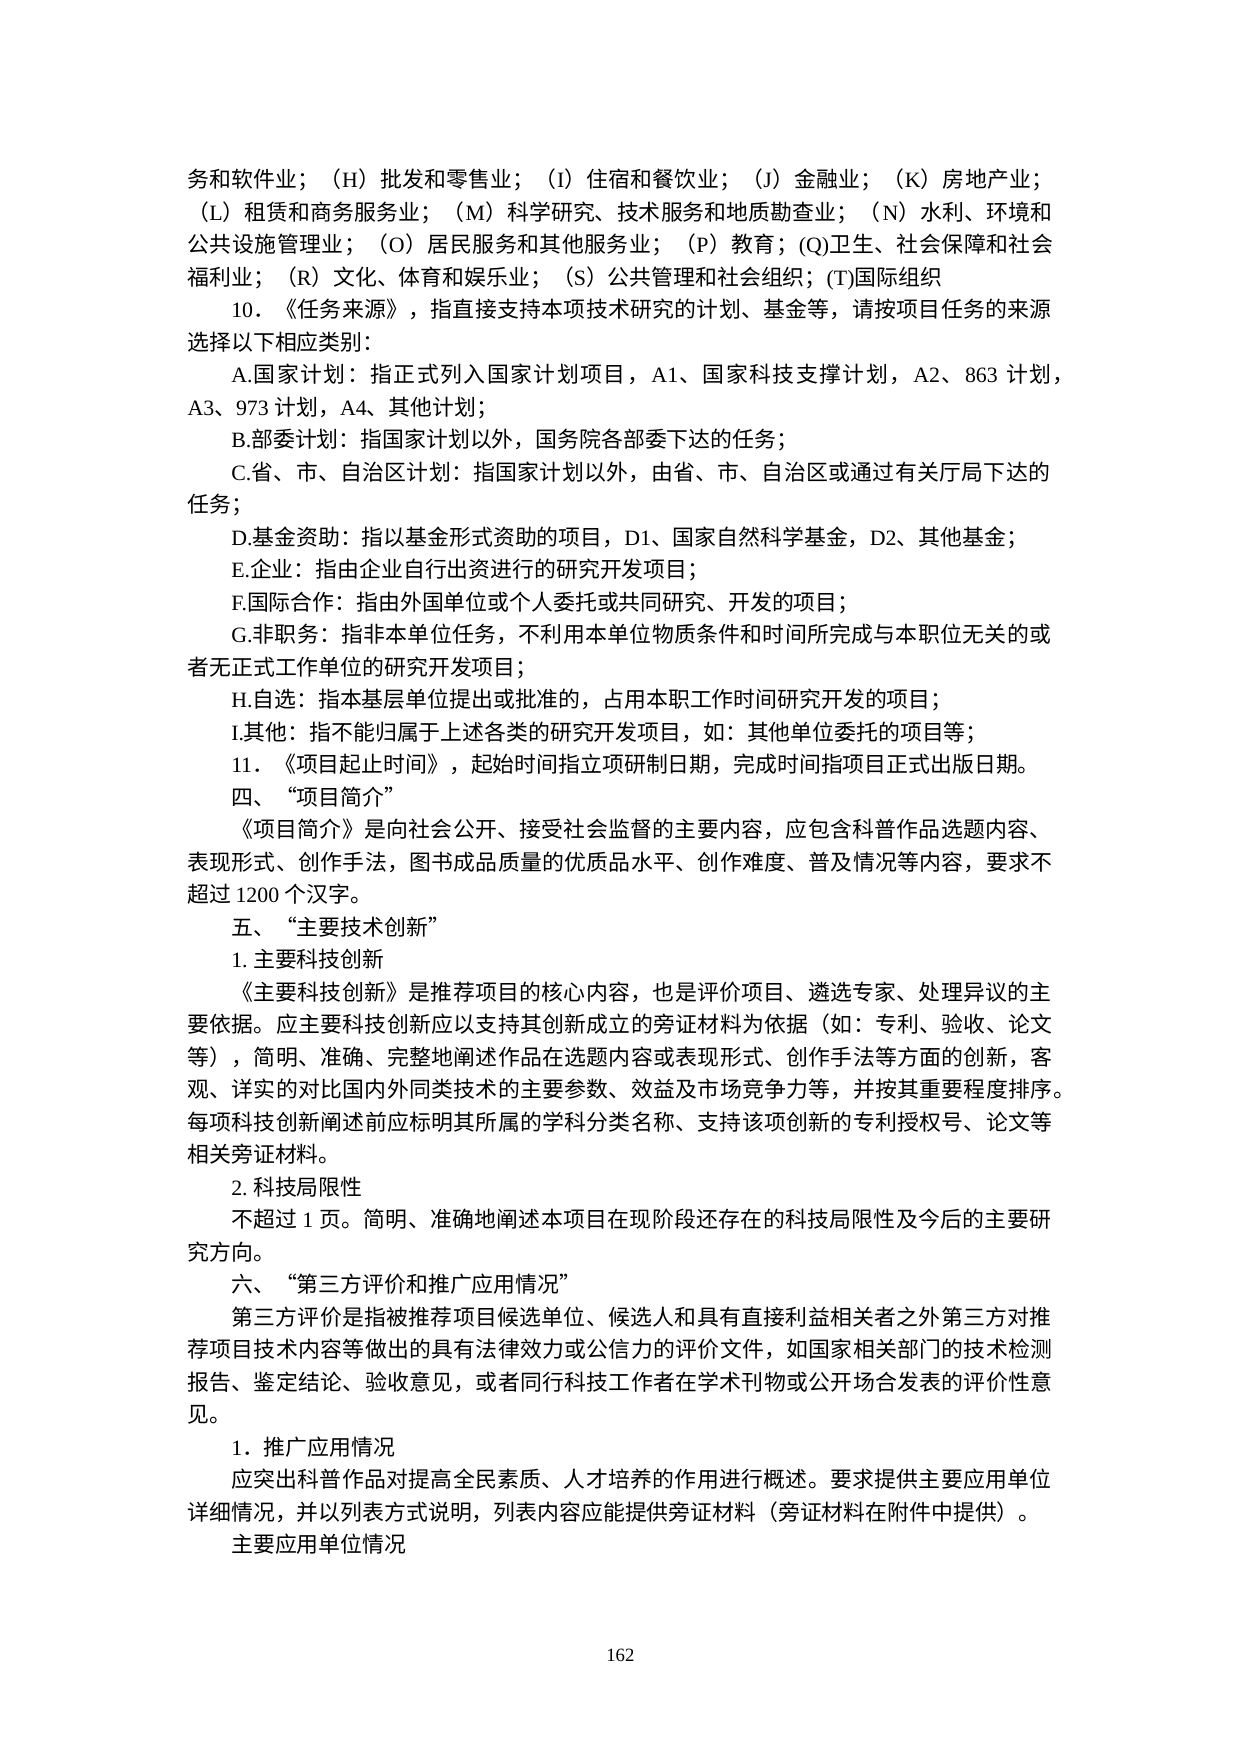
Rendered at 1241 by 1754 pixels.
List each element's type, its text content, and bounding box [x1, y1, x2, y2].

text A.国家计划：指正式列入国家计划项目，A1、国家科技支撑计划，A2、863 计划，A3、973 计划，A4、其他计划； [187, 357, 1053, 422]
text 《项目简介》是向社会公开、接受社会监督的主要内容，应包含科普作品选题内容、表现形式、创作手法，图书成品质量的优质品水平、创作难度、普及情况等内容，要求不超过1200 个汉字。 [187, 812, 1053, 909]
text B.部委计划：指国家计划以外，国务院各部委下达的任务； [187, 422, 1053, 454]
text H.自选：指本基层单位提出或批准的，占用本职工作时间研究开发的项目； [187, 682, 1053, 714]
text E.企业：指由企业自行出资进行的研究开发项目； [187, 552, 1053, 584]
text 2. 科技局限性 [187, 1169, 1053, 1202]
text 第三方评价是指被推荐项目候选单位、候选人和具有直接利益相关者之外第三方对推荐项目技术内容等做出的具有法律效力或公信力的评价文件，如国家相关部门的技术检测报告、鉴定结论、验收意见，或者同行科技工作者在学术刊物或公开场合发表的评价性意见。 [187, 1299, 1053, 1429]
text 主要应用单位情况 [187, 1527, 1053, 1559]
text 六、“第三方评价和推广应用情况” [187, 1267, 1053, 1299]
text 四、“项目简介” [187, 779, 1053, 812]
text 应突出科普作品对提高全民素质、人才培养的作用进行概述。要求提供主要应用单位详细情况，并以列表方式说明，列表内容应能提供旁证材料（旁证材料在附件中提供）。 [187, 1462, 1053, 1527]
text 不超过1 页。简明、准确地阐述本项目在现阶段还存在的科技局限性及今后的主要研究方向。 [187, 1202, 1053, 1267]
text C.省、市、自治区计划：指国家计划以外，由省、市、自治区或通过有关厅局下达的任务； [187, 454, 1053, 519]
text I.其他：指不能归属于上述各类的研究开发项目，如：其他单位委托的项目等； [187, 714, 1053, 747]
text 《主要科技创新》是推荐项目的核心内容，也是评价项目、遴选专家、处理异议的主要依据。应主要科技创新应以支持其创新成立的旁证材料为依据（如：专利、验收、论文等），简明、准确、完整地阐述作品在选题内容或表现形式、创作手法等方面的创新，客观、详实的对比国内外同类技术的主要参数、效益及市场竞争力等，并按其重要程度排序。每项科技创新阐述前应标明其所属的学科分类名称、支持该项创新的专利授权号、论文等相关旁证材料。 [187, 974, 1053, 1169]
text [187, 162, 1053, 292]
text 10．《任务来源》，指直接支持本项技术研究的计划、基金等，请按项目任务的来源选择以下相应类别： [187, 292, 1053, 357]
text 1. 主要科技创新 [187, 942, 1053, 974]
text 11．《项目起止时间》，起始时间指立项研制日期，完成时间指项目正式出版日期。 [187, 747, 1053, 779]
text 1．推广应用情况 [187, 1429, 1053, 1462]
text F.国际合作：指由外国单位或个人委托或共同研究、开发的项目； [187, 584, 1053, 617]
text 五、“主要技术创新” [187, 909, 1053, 942]
text G.非职务：指非本单位任务，不利用本单位物质条件和时间所完成与本职位无关的或者无正式工作单位的研究开发项目； [187, 617, 1053, 682]
text D.基金资助：指以基金形式资助的项目，D1、国家自然科学基金，D2、其他基金； [187, 519, 1053, 552]
